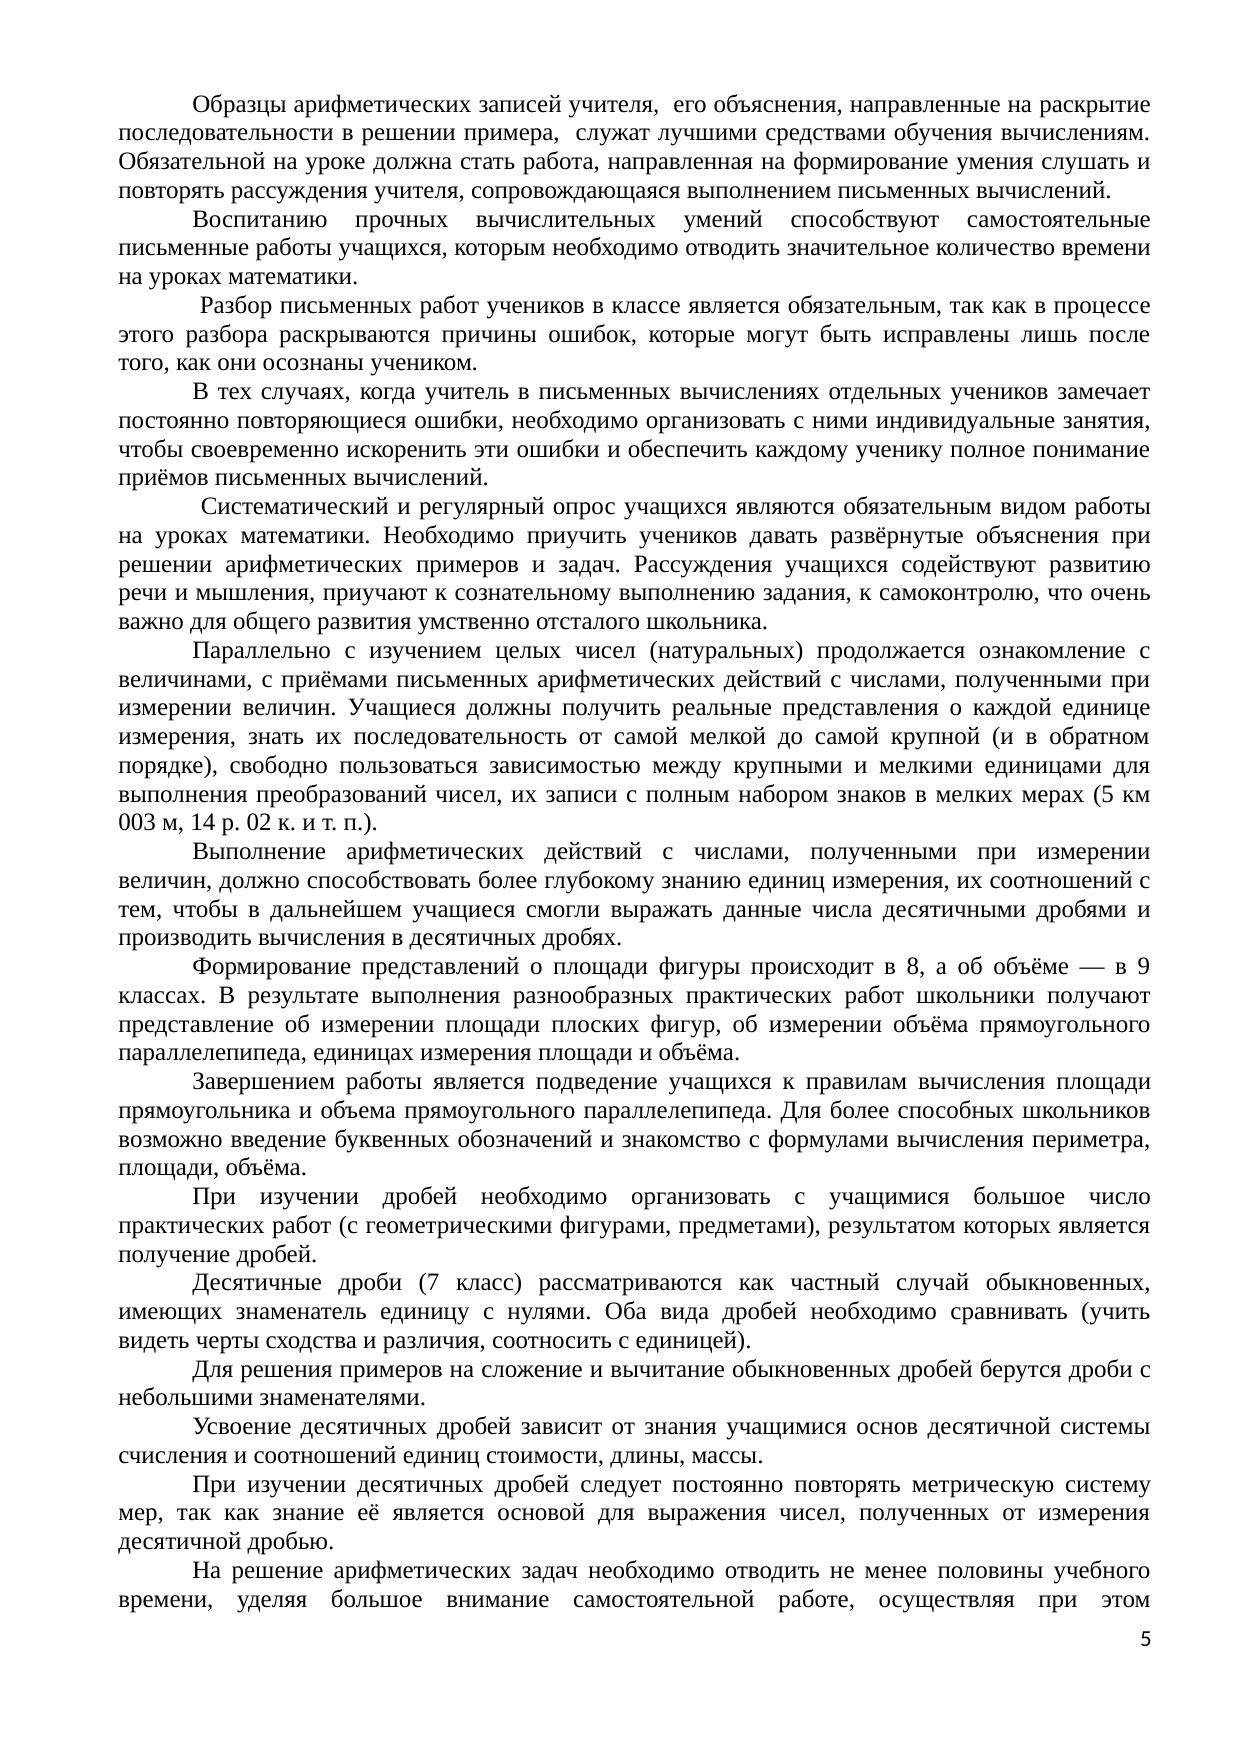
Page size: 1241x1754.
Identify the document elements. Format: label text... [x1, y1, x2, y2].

text Усвоение десятичных дробей зависит от знания учащимися основ десятичной системы счисления и соотношений единиц стоимости, длины, массы. [118, 1411, 1152, 1469]
text Параллельно с изучением целых чисел (натуральных) продолжается ознакомление с величинами, с приёмами письменных арифметических действий с числами, полученными при измерении величин. Учащиеся должны получить реальные представления о каждой единице измерения, знать их последовательность от самой мелкой до самой крупной (и в обратном порядке), свободно пользоваться зависимостью между крупными и мелкими единицами для выполнения преобразований чисел, их записи с полным набором знаков в мелких мерах (5 км 003 м, 14 р. 02 к. и т. п.). [118, 635, 1152, 836]
text Для решения примеров на сложение и вычитание обыкновенных дробей берутся дроби с небольшими знаменателями. [118, 1354, 1152, 1411]
text Образцы арифметических записей учителя, его объяснения, направленные на раскрытие последовательности в решении примера, служат лучшими средствами обучения вычислениям. Обязательной на уроке должна стать работа, направленная на формирование умения слушать и повторять рассуждения учителя, сопровождающаяся выполнением письменных вычислений. [118, 89, 1152, 204]
text Завершением работы является подведение учащихся к правилам вычисления площади прямоугольника и объема прямоугольного параллелепипеда. Для более способных школьников возможно введение буквенных обозначений и знакомство с формулами вычисления периметра, площади, объёма. [118, 1066, 1152, 1181]
text При изучении десятичных дробей следует постоянно повторять метрическую систему мер, так как знание её является основой для выражения чисел, полученных от измерения десятичной дробью. [118, 1469, 1152, 1555]
text Разбор письменных работ учеников в классе является обязательным, так как в процессе этого разбора раскрываются причины ошибок, которые могут быть исправлены лишь после того, как они осознаны учеником. [118, 290, 1152, 376]
text Выполнение арифметических действий с числами, полученными при измерении величин, должно способствовать более глубокому знанию единиц измерения, их соотношений с тем, чтобы в дальнейшем учащиеся смогли выражать данные числа десятичными дробями и производить вычисления в десятичных дробях. [118, 836, 1152, 951]
text Формирование представлений о площади фигуры происходит в 8, а об объёме — в 9 классах. В результате выполнения разнообразных практических работ школьники получают представление об измерении площади плоских фигур, об измерении объёма прямоугольного параллелепипеда, единицах измерения площади и объёма. [118, 951, 1152, 1066]
text В тех случаях, когда учитель в письменных вычислениях отдельных учеников замечает постоянно повторяющиеся ошибки, необходимо организовать с ними индивидуальные занятия, чтобы своевременно искоренить эти ошибки и обеспечить каждому ученику полное понимание приёмов письменных вычислений. [118, 376, 1152, 491]
text Десятичные дроби (7 класс) рассматриваются как частный случай обыкновенных, имеющих знаменатель единицу с нулями. Оба вида дробей необходимо сравнивать (учить видеть черты сходства и различия, соотносить с единицей). [118, 1267, 1152, 1354]
text При изучении дробей необходимо организовать с учащимися большое число практических работ (с геометрическими фигурами, предметами), результатом которых является получение дробей. [118, 1181, 1152, 1267]
text Воспитанию прочных вычислительных умений способствуют самостоятельные письменные работы учащихся, которым необходимо отводить значительное количество времени на уроках математики. [118, 204, 1152, 290]
text Систематический и регулярный опрос учащихся являются обязательным видом работы на уроках математики. Необходимо приучить учеников давать развёрнутые объяснения при решении арифметических примеров и задач. Рассуждения учащихся содействуют развитию речи и мышления, приучают к сознательному выполнению задания, к самоконтролю, что очень важно для общего развития умственно отсталого школьника. [118, 491, 1152, 635]
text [118, 1555, 1152, 1612]
